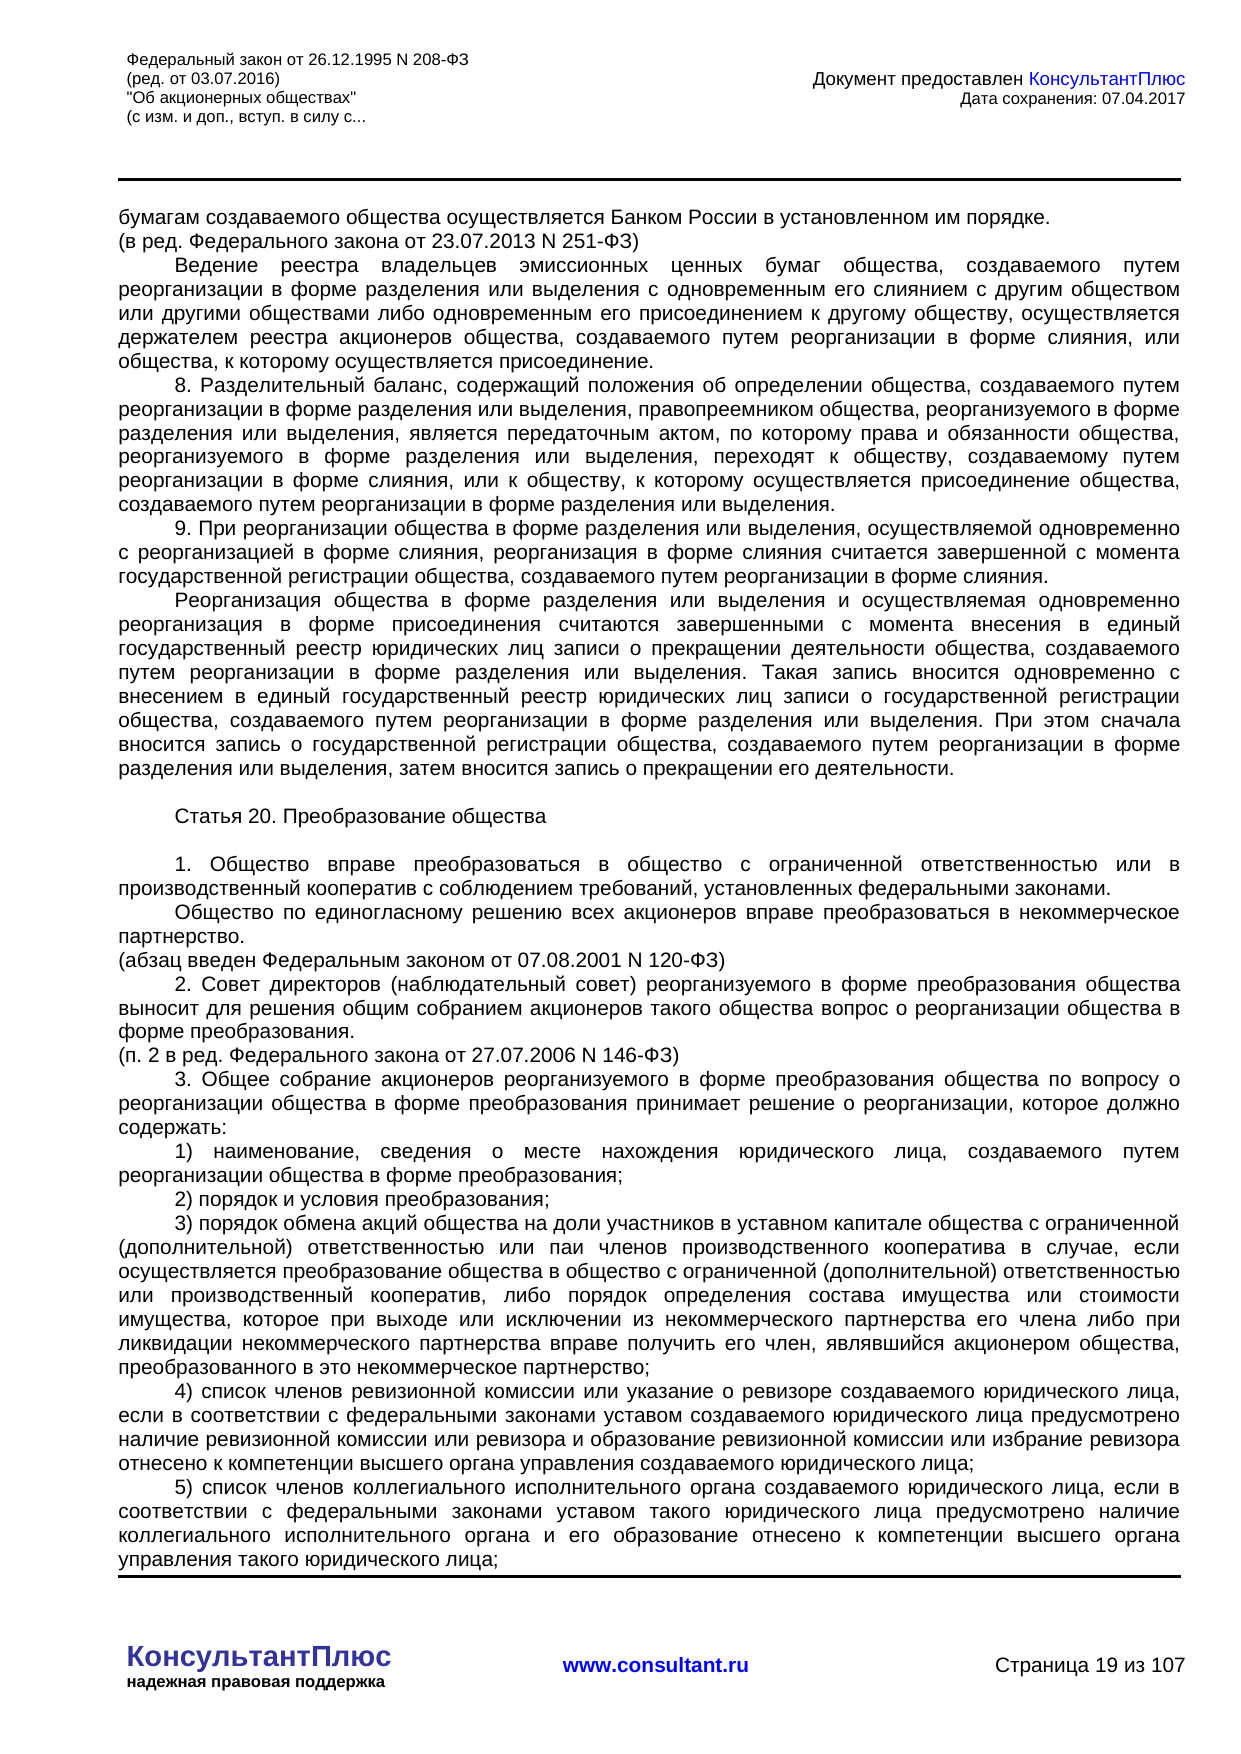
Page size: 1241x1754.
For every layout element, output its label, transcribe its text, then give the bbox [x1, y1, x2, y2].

text (п. 2 в ред. Федерального закона от 27.07.2006 N 146-ФЗ) [118, 1043, 1181, 1067]
text 3. Общее собрание акционеров реорганизуемого в форме преобразования общества по вопросу о реорганизации общества в форме преобразования принимает решение о реорганизации, которое должно содержать: [118, 1067, 1181, 1139]
text 2) порядок и условия преобразования; [118, 1187, 1181, 1211]
text 1) наименование, сведения о месте нахождения юридического лица, создаваемого путем реорганизации общества в форме преобразования; [118, 1139, 1181, 1187]
text 1. Общество вправе преобразоваться в общество с ограниченной ответственностью или в производственный кооператив с соблюдением требований, установленных федеральными законами. [118, 852, 1181, 899]
text 2. Совет директоров (наблюдательный совет) реорганизуемого в форме преобразования общества выносит для решения общим собранием акционеров такого общества вопрос о реорганизации общества в форме преобразования. [118, 971, 1181, 1043]
text 9. При реорганизации общества в форме разделения или выделения, осуществляемой одновременно с реорганизацией в форме слияния, реорганизация в форме слияния считается завершенной с момента государственной регистрации общества, создаваемого путем реорганизации в форме слияния. [118, 516, 1181, 588]
text (абзац введен Федеральным законом от 07.08.2001 N 120-ФЗ) [118, 947, 1181, 971]
text Ведение реестра владельцев эмиссионных ценных бумаг общества, создаваемого путем реорганизации в форме разделения или выделения с одновременным его слиянием с другим обществом или другими обществами либо одновременным его присоединением к другому обществу, осуществляется держателем реестра акционеров общества, создаваемого путем реорганизации в форме слияния, или общества, к которому осуществляется присоединение. [118, 253, 1181, 372]
text 3) порядок обмена акций общества на доли участников в уставном капитале общества с ограниченной (дополнительной) ответственностью или паи членов производственного кооператива в случае, если осуществляется преобразование общества в общество с ограниченной (дополнительной) ответственностью или производственный кооператив, либо порядок определения состава имущества или стоимости имущества, которое при выходе или исключении из некоммерческого партнерства его члена либо при ликвидации некоммерческого партнерства вправе получить его член, являвшийся акционером общества, преобразованного в это некоммерческое партнерство; [118, 1211, 1181, 1379]
text (в ред. Федерального закона от 23.07.2013 N 251-ФЗ) [118, 229, 1181, 253]
text Статья 20. Преобразование общества [118, 804, 1181, 828]
text 4) список членов ревизионной комиссии или указание о ревизоре создаваемого юридического лица, если в соответствии с федеральными законами уставом создаваемого юридического лица предусмотрено наличие ревизионной комиссии или ревизора и образование ревизионной комиссии или избрание ревизора отнесено к компетенции высшего органа управления создаваемого юридического лица; [118, 1379, 1181, 1474]
text Общество по единогласному решению всех акционеров вправе преобразоваться в некоммерческое партнерство. [118, 899, 1181, 947]
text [118, 205, 1181, 229]
text 5) список членов коллегиального исполнительного органа создаваемого юридического лица, если в соответствии с федеральными законами уставом такого юридического лица предусмотрено наличие коллегиального исполнительного органа и его образование отнесено к компетенции высшего органа управления такого юридического лица; [118, 1474, 1181, 1570]
text Реорганизация общества в форме разделения или выделения и осуществляемая одновременно реорганизация в форме присоединения считаются завершенными с момента внесения в единый государственный реестр юридических лиц записи о прекращении деятельности общества, создаваемого путем реорганизации в форме разделения или выделения. Такая запись вносится одновременно с внесением в единый государственный реестр юридических лиц записи о государственной регистрации общества, создаваемого путем реорганизации в форме разделения или выделения. При этом сначала вносится запись о государственной регистрации общества, создаваемого путем реорганизации в форме разделения или выделения, затем вносится запись о прекращении его деятельности. [118, 588, 1181, 780]
text 8. Разделительный баланс, содержащий положения об определении общества, создаваемого путем реорганизации в форме разделения или выделения, правопреемником общества, реорганизуемого в форме разделения или выделения, является передаточным актом, по которому права и обязанности общества, реорганизуемого в форме разделения или выделения, переходят к обществу, создаваемому путем реорганизации в форме слияния, или к обществу, к которому осуществляется присоединение общества, создаваемого путем реорганизации в форме разделения или выделения. [118, 372, 1181, 516]
